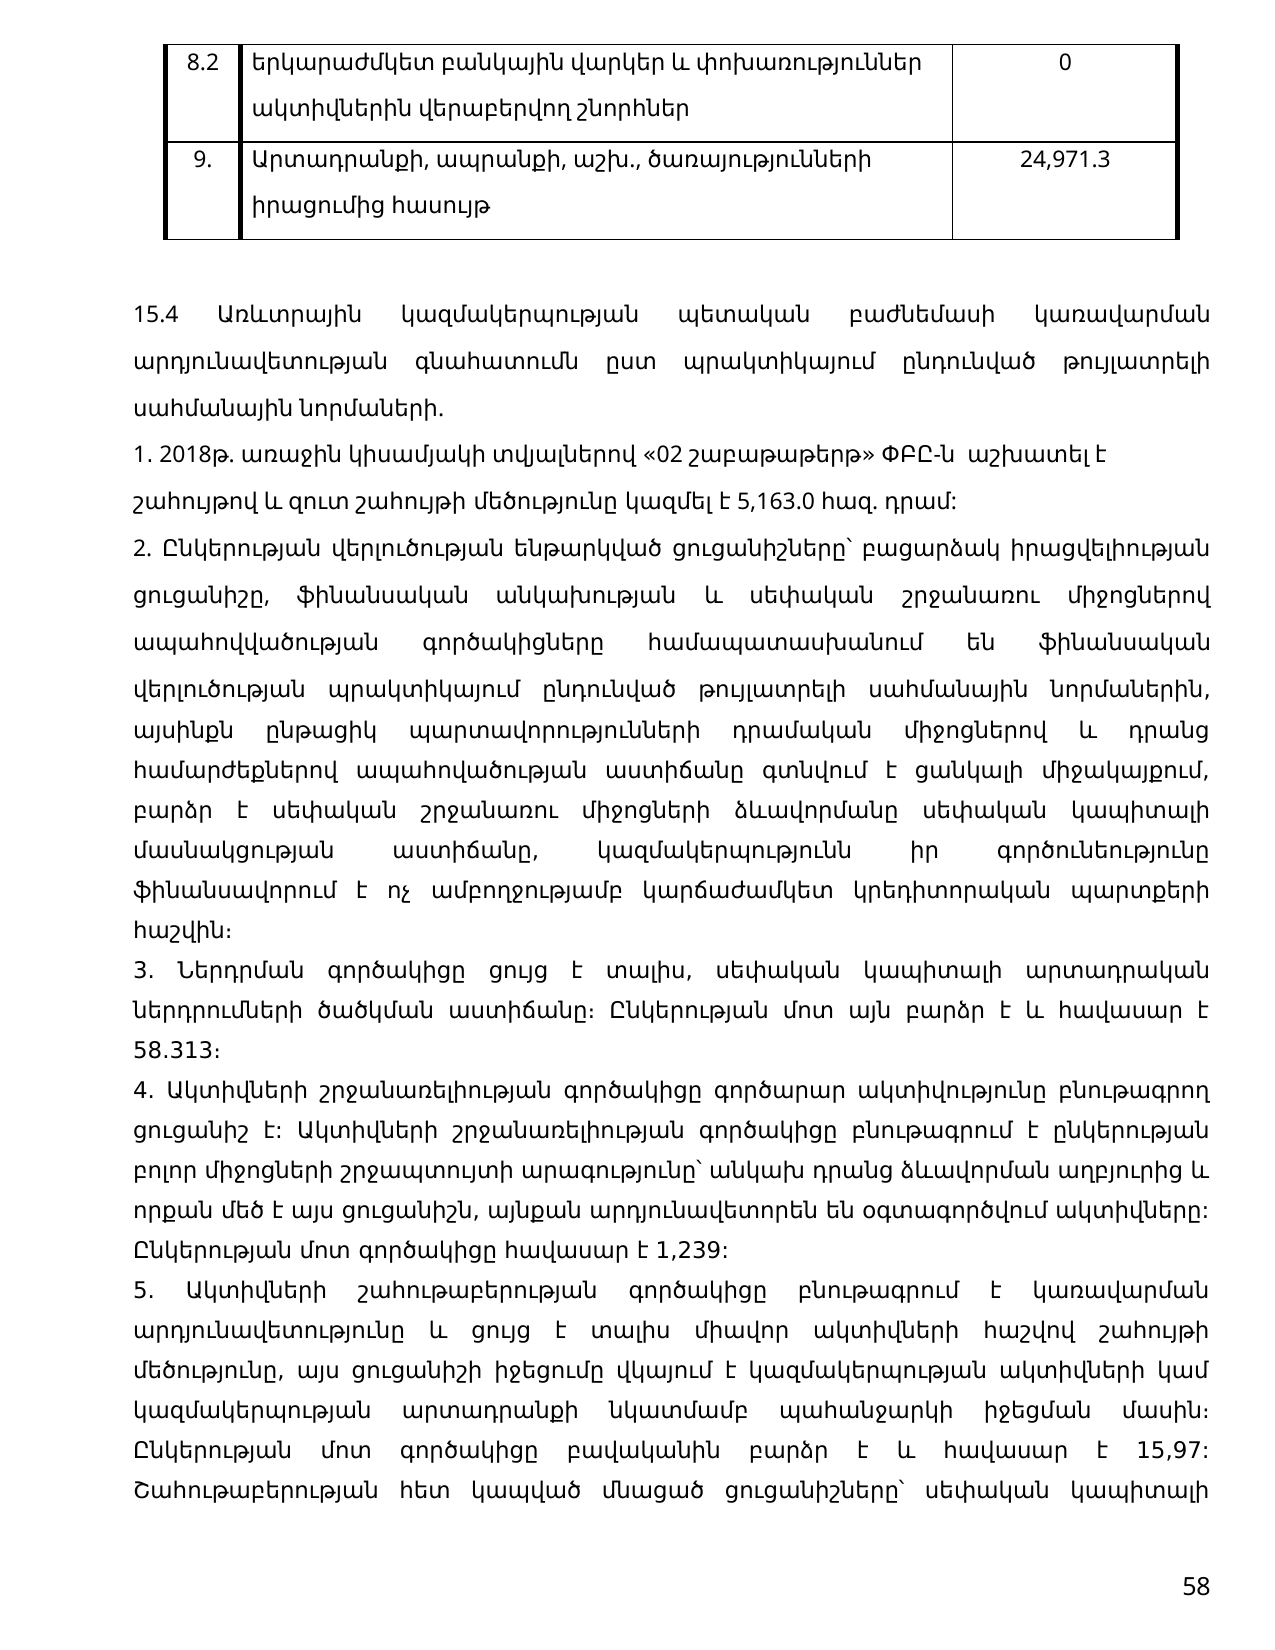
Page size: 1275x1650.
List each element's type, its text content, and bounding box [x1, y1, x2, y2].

text 3. Ներդրման գործակիցը ցույց է տալիս, սեփական կապիտալի արտադրական ներդրումների ծածկման աստիճանը։ Ընկերության մոտ այն բարձր է և հավասար է 58.313։ [133, 957, 1211, 1064]
table_cell Արտադրանքի, ապրանքի, աշխ., ծառայությունների իրացումից հասույթ [243, 143, 952, 238]
table_cell 9. [168, 143, 238, 238]
text 2. Ընկերության վերլուծության ենթարկված ցուցանիշները՝ բացարձակ իրացվելիության ցուցանիշը, ֆինանսական անկախության և սեփական շրջանառու միջոցներով ապահովվածության գործակիցները համապատասխանում են ֆինանսական վերլուծության պրակտիկայում ընդունված թույլատրելի սահմանային նորմաներին, այսինքն ընթացիկ պարտավորությունների դրամական միջոցներով և դրանց համարժեքներով ապահովածության աստիճանը գտնվում է ցանկալի միջակայքում, բարձր է սեփական շրջանառու միջոցների ձևավորմանը սեփական կապիտալի մասնակցության աստիճանը, կազմակերպությունն իր գործունեությունը ֆինանսավորում է ոչ ամբողջությամբ կարճաժամկետ կրեդիտորական պարտքերի հաշվին։ [133, 532, 1211, 944]
table_cell 24,971.3 [953, 143, 1175, 238]
text 15.4 Առևտրային կազմակերպության պետական բաժնեմասի կառավարման արդյունավետության գնահատումն ըստ պրակտիկայում ընդունված թույլատրելի սահմանային նորմաների. [133, 298, 1211, 423]
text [133, 1277, 1211, 1504]
text 1. 2018թ. առաջին կիսամյակի տվյալներով «02 շաբաթաթերթ» ՓԲԸ-ն աշխատել է շահույթով և զուտ շահույթի մեծությունը կազմել է 5,163.0 հազ. դրամ: [133, 438, 1211, 517]
table_cell 0 0 0 [953, 45, 1175, 141]
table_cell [243, 45, 952, 141]
text 4. Ակտիվների շրջանառելիության գործակիցը գործարար ակտիվությունը բնութագրող ցուցանիշ է: Ակտիվների շրջանառելիության գործակիցը բնութագրում է ընկերության բոլոր միջոցների շրջապտույտի արագությունը՝ անկախ դրանց ձևավորման աղբյուրից և որքան մեծ է այս ցուցանիշն, այնքան արդյունավետորեն են օգտագործվում ակտիվները: Ընկերության մոտ գործակիցը հավասար է 1,239: [133, 1077, 1211, 1264]
table_cell 8 8.1 8.2 [168, 45, 238, 141]
